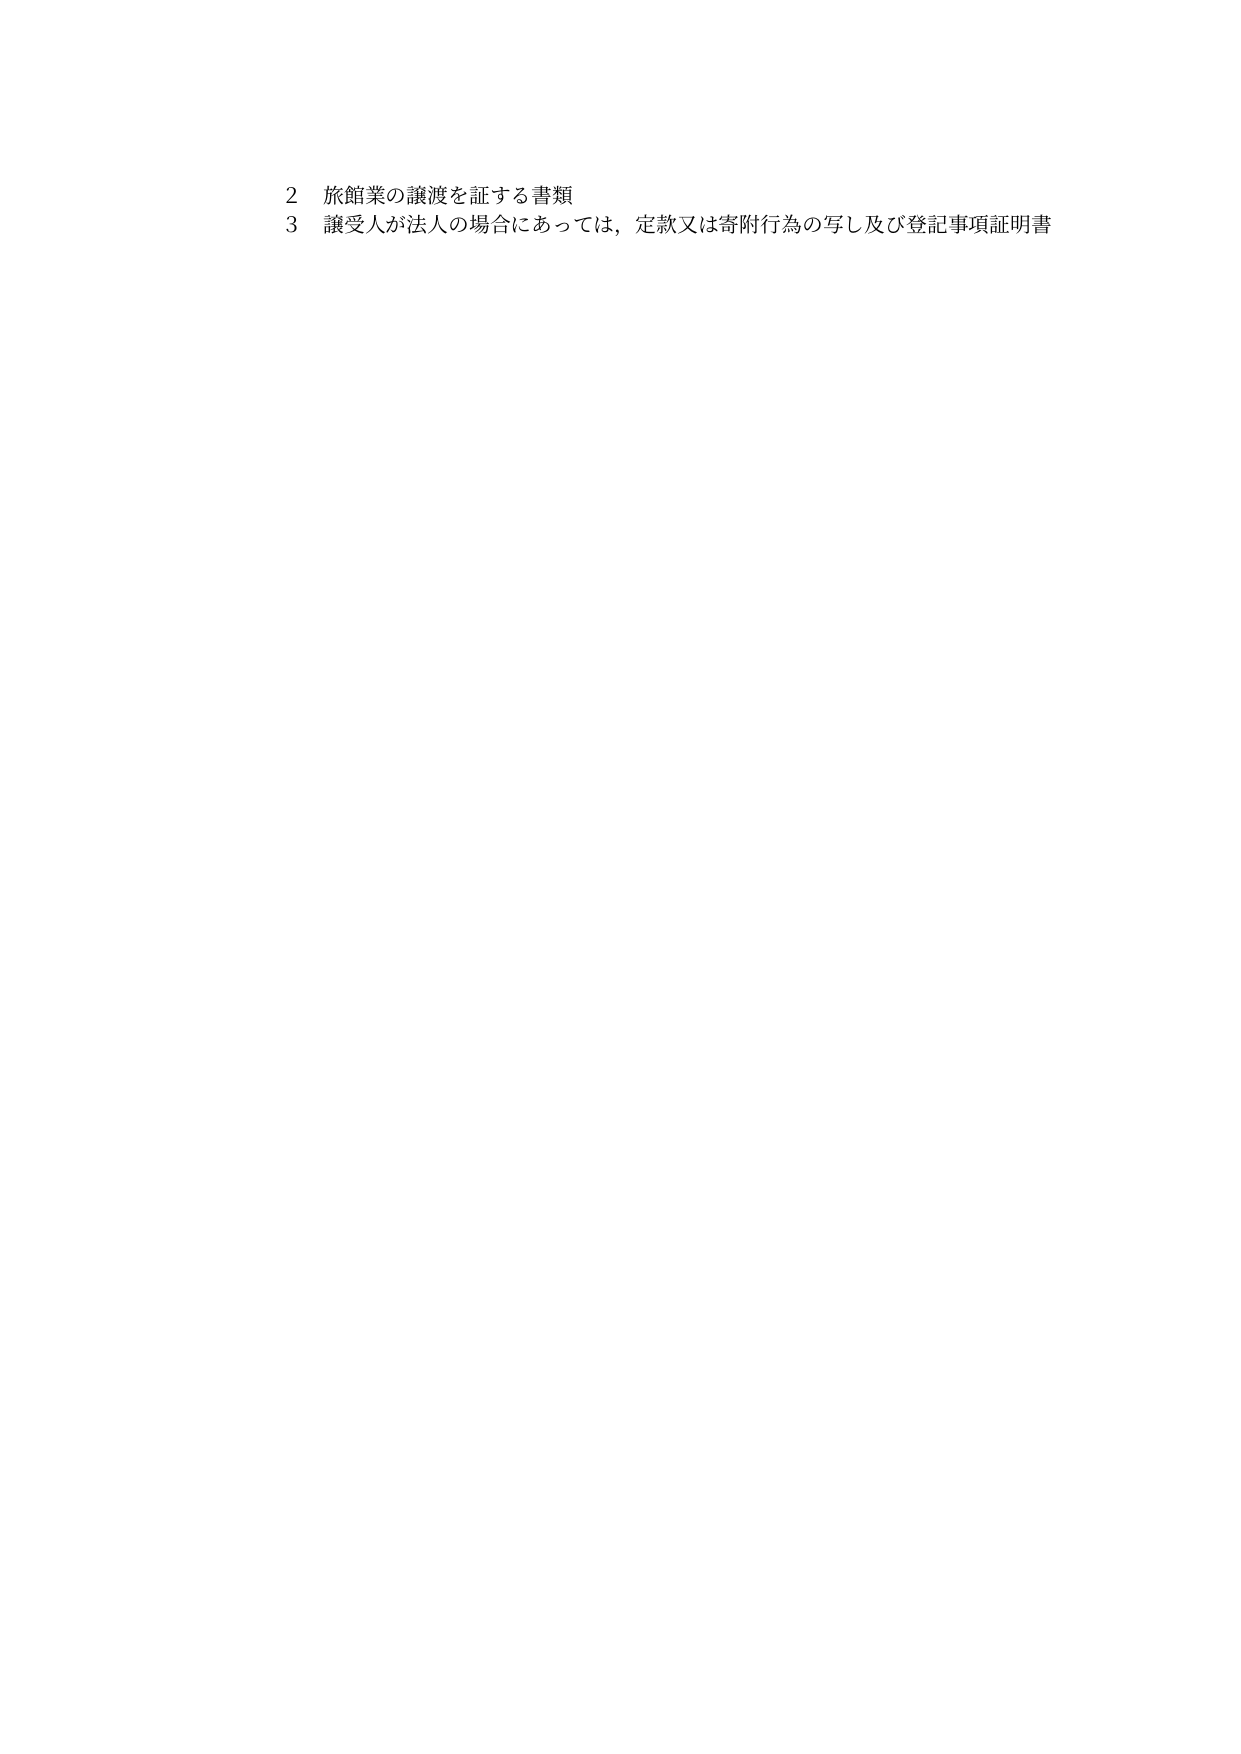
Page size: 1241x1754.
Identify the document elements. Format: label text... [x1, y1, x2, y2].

text ３ 譲受人が法人の場合にあっては，定款又は寄附行為の写し及び登記事項証明書 [177, 209, 1063, 239]
text ２ 旅館業の譲渡を証する書類 [177, 179, 1063, 209]
